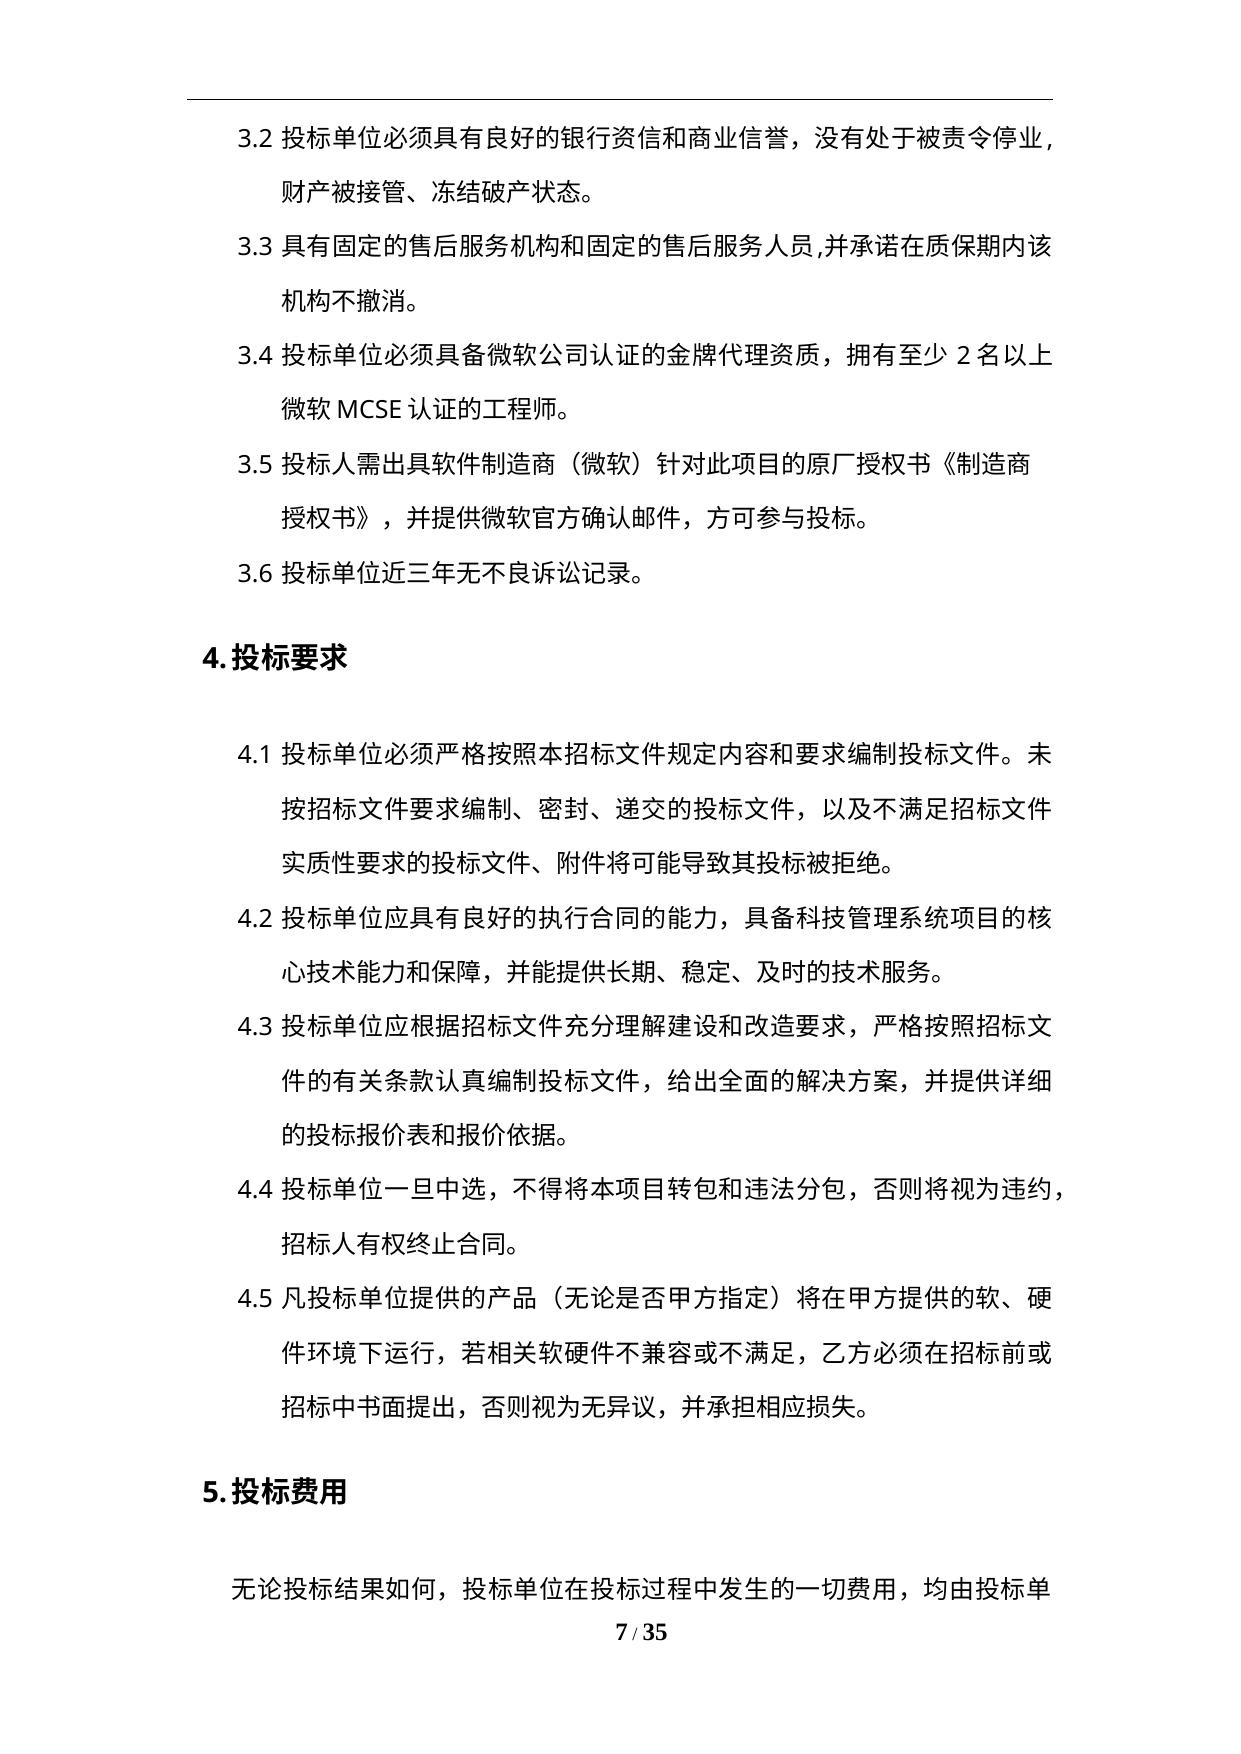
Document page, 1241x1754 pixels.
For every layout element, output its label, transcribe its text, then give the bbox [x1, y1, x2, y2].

list 投标单位必须严格按照本招标文件规定内容和要求编制投标文件。未按招标文件要求编制、密封、递交的投标文件，以及不满足招标文件实质性要求的投标文件、附件将可能导致其投标被拒绝。 [237, 735, 1053, 880]
list 具有固定的售后服务机构和固定的售后服务人员,并承诺在质保期内该机构不撤消。 [237, 227, 1053, 317]
list 投标单位必须具备微软公司认证的金牌代理资质，拥有至少2名以上微软MCSE认证的工程师。 [237, 336, 1053, 426]
list 投标单位应根据招标文件充分理解建设和改造要求，严格按照招标文件的有关条款认真编制投标文件，给出全面的解决方案，并提供详细的投标报价表和报价依据。 [237, 1007, 1053, 1152]
list 凡投标单位提供的产品（无论是否甲方指定）将在甲方提供的软、硬件环境下运行，若相关软硬件不兼容或不满足，乙方必须在招标前或招标中书面提出，否则视为无异议，并承担相应损失。 [237, 1279, 1053, 1424]
subtitle 投标要求 [202, 634, 1053, 677]
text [187, 1569, 1053, 1606]
subtitle 投标费用 [202, 1469, 1053, 1511]
list 投标单位应具有良好的执行合同的能力，具备科技管理系统项目的核心技术能力和保障，并能提供长期、稳定、及时的技术服务。 [237, 898, 1053, 989]
list 投标单位一旦中选，不得将本项目转包和违法分包，否则将视为违约，招标人有权终止合同。 [237, 1170, 1053, 1261]
list 投标单位必须具有良好的银行资信和商业信誉，没有处于被责令停业,财产被接管、冻结破产状态。 [237, 118, 1053, 209]
list 投标人需出具软件制造商（微软）针对此项目的原厂授权书《制造商授权书》，并提供微软官方确认邮件，方可参与投标。 [237, 444, 1053, 535]
list 投标单位近三年无不良诉讼记录。 [237, 553, 1053, 589]
